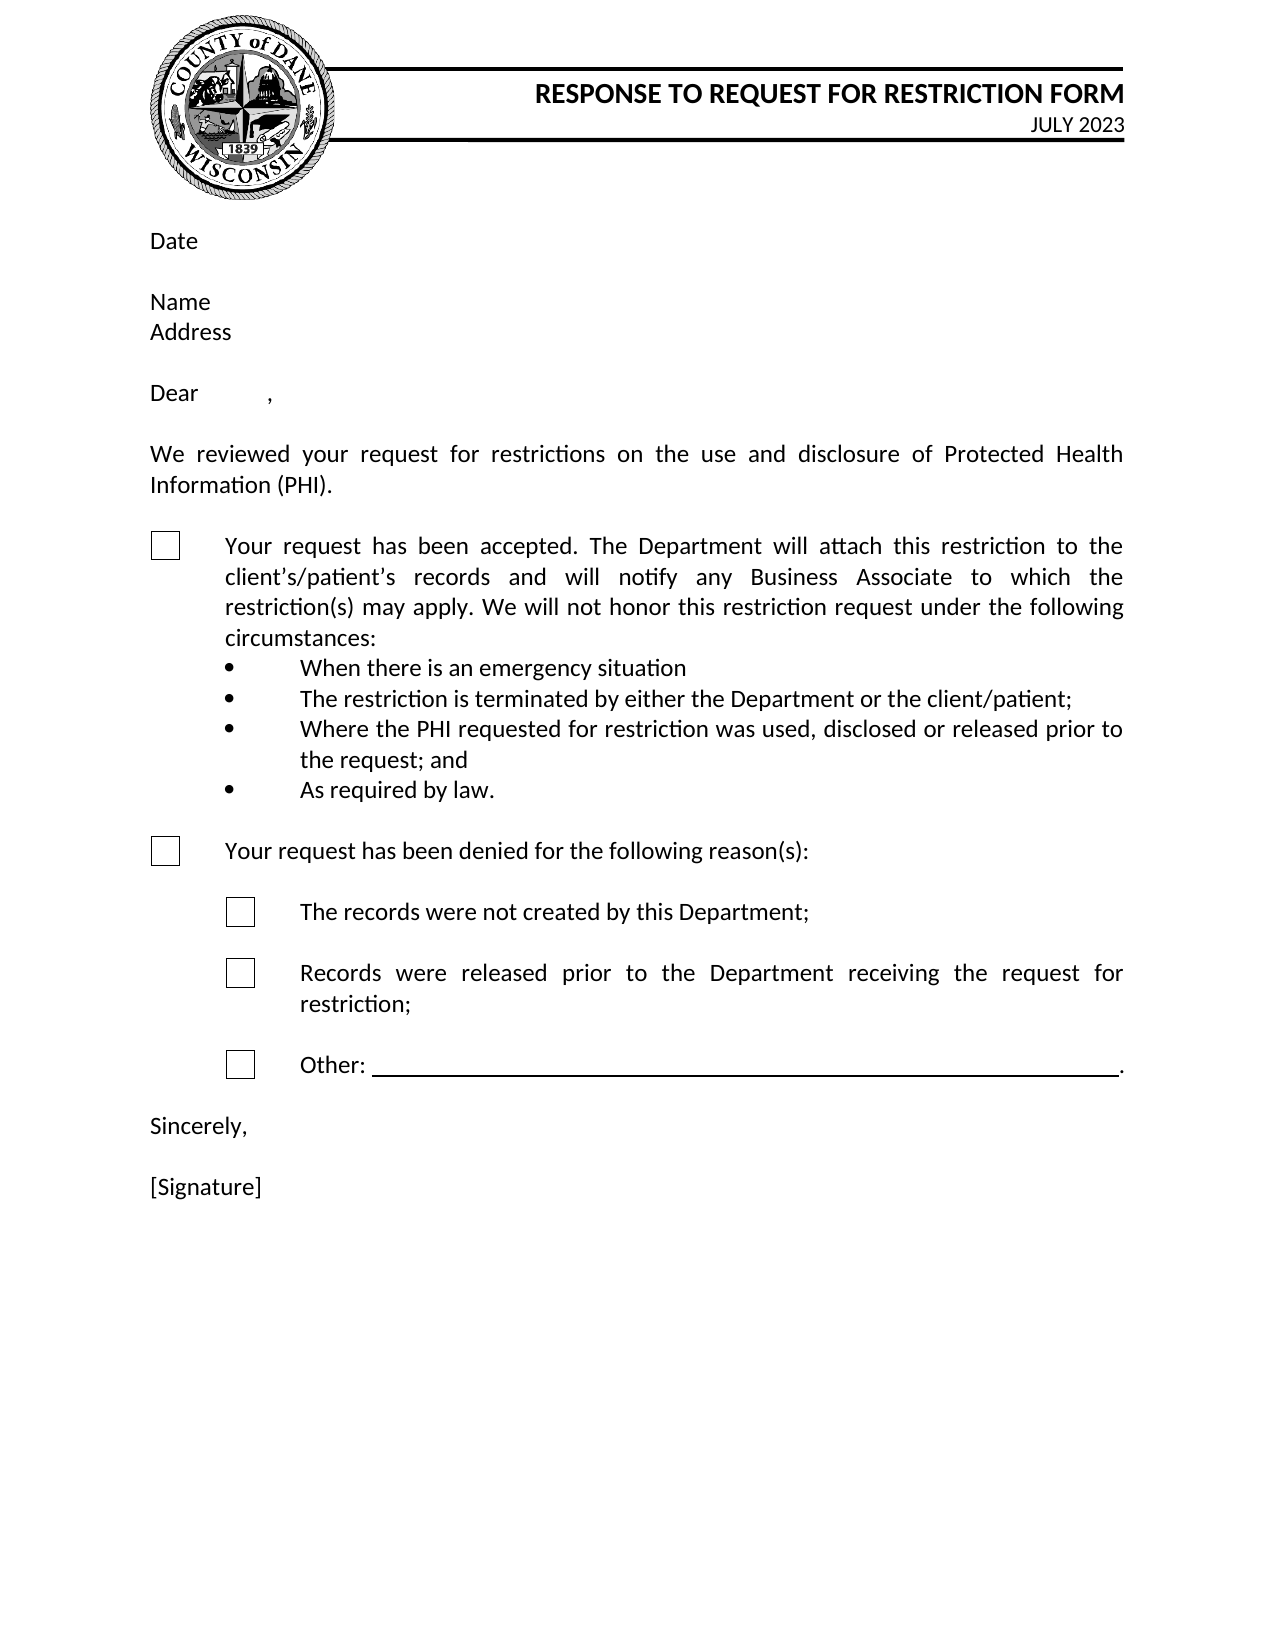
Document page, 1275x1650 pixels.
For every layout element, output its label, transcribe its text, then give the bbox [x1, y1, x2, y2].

text The restriction is terminated by either the Department or the client/patient; [225, 683, 1125, 713]
text As required by law. [225, 774, 1125, 805]
text Your request has been accepted. The Department will attach this restriction to the client’s/patient’s records and will notify any Business Associate to which the restriction(s) may apply. We will not honor this restriction request under the following circumstances: [150, 530, 1125, 652]
text Name [150, 286, 1125, 316]
text Date [150, 225, 1125, 255]
picture [150, 15, 335, 200]
text [Signature] [150, 1171, 1125, 1202]
text We reviewed your request for restrictions on the use and disclosure of Protected Health Information (PHI). [150, 438, 1125, 499]
text When there is an emergency situation [225, 652, 1125, 683]
text Your request has been denied for the following reason(s): [150, 835, 1125, 866]
text Sincerely, [150, 1110, 1125, 1141]
text Dear , [150, 377, 1125, 408]
text The records were not created by this Department; [225, 896, 1125, 927]
text Where the PHI requested for restriction was used, disclosed or released prior to the request; and [225, 713, 1125, 774]
text Address [150, 316, 1125, 347]
text Other: . [225, 1049, 1125, 1079]
text Records were released prior to the Department receiving the request for restriction; [225, 957, 1125, 1018]
